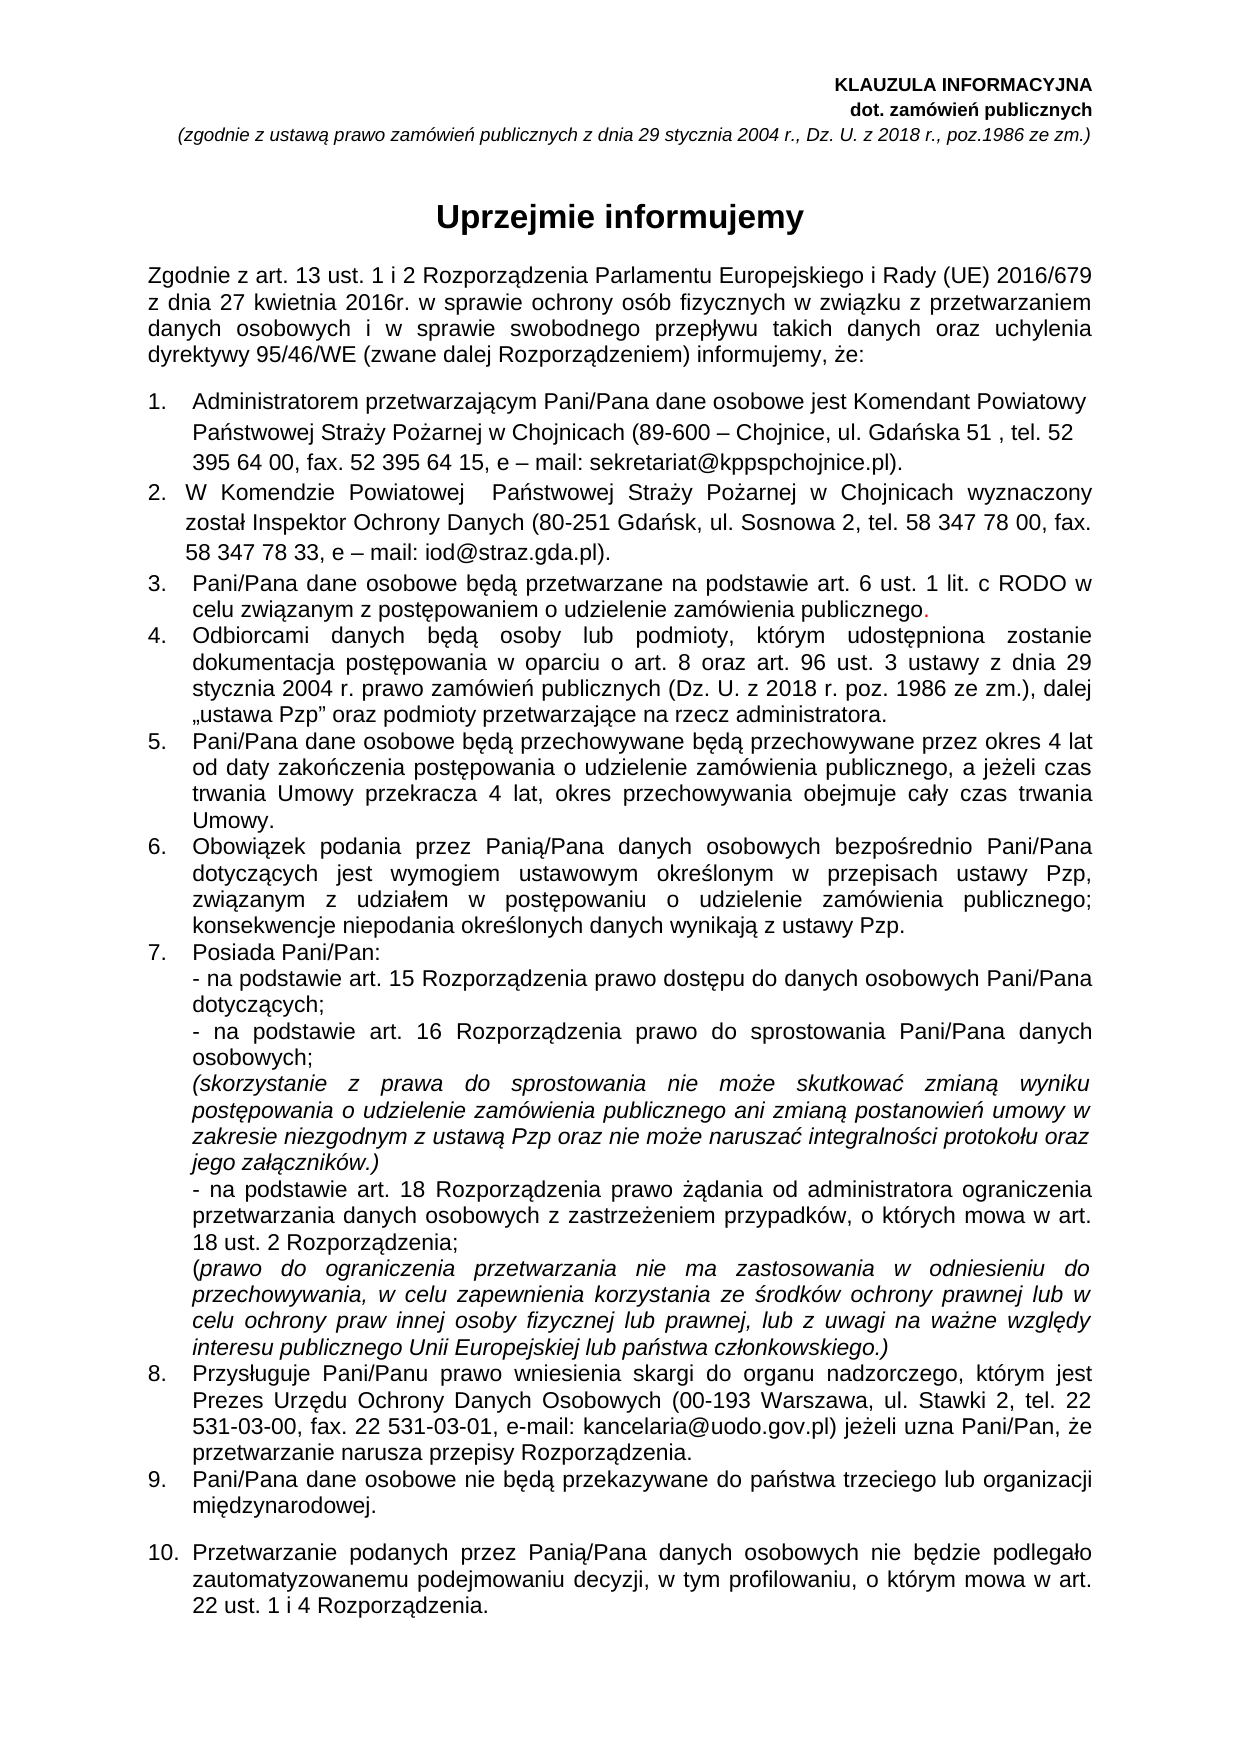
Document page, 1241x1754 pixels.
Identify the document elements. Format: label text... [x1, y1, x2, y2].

list - na podstawie art. 15 Rozporządzenia prawo dostępu do danych osobowych Pani/Pana dotyczących; [192, 965, 1093, 1018]
list Administratorem przetwarzającym Pani/Pana dane osobowe jest Komendant Powiatowy Państwowej Straży Pożarnej w Chojnicach (89-600 – Chojnice, ul. Gdańska 51 , tel. 52 395 64 00, fax. 52 395 64 15, e – mail: sekretariat@kppspchojnice.pl). [148, 388, 1093, 475]
list (prawo do ograniczenia przetwarzania nie ma zastosowania w odniesieniu do przechowywania, w celu zapewnienia korzystania ze środków ochrony prawnej lub w celu ochrony praw innej osoby fizycznej lub prawnej, lub z uwagi na ważne względy interesu publicznego Unii Europejskiej lub państwa członkowskiego.) [192, 1255, 1093, 1360]
list Pani/Pana dane osobowe nie będą przekazywane do państwa trzeciego lub organizacji międzynarodowej. [148, 1466, 1093, 1518]
list Przysługuje Pani/Panu prawo wniesienia skargi do organu nadzorczego, którym jest Prezes Urzędu Ochrony Danych Osobowych (00-193 Warszawa, ul. Stawki 2, tel. 22 531-03-00, fax. 22 531-03-01, e-mail: kancelaria@uodo.gov.pl) jeżeli uzna Pani/Pan, że przetwarzanie narusza przepisy Rozporządzenia. [148, 1360, 1093, 1466]
text Zgodnie z art. 13 ust. 1 i 2 Rozporządzenia Parlamentu Europejskiego i Rady (UE) 2016/679 z dnia 27 kwietnia 2016r. w sprawie ochrony osób fizycznych w związku z przetwarzaniem danych osobowych i w sprawie swobodnego przepływu takich danych oraz uchylenia dyrektywy 95/46/WE (zwane dalej Rozporządzeniem) informujemy, że: [148, 262, 1093, 367]
list Posiada Pani/Pan: [148, 938, 1093, 965]
list Przetwarzanie podanych przez Panią/Pana danych osobowych nie będzie podlegało zautomatyzowanemu podejmowaniu decyzji, w tym profilowaniu, o którym mowa w art. 22 ust. 1 i 4 Rozporządzenia. [148, 1539, 1093, 1618]
list Pani/Pana dane osobowe będą przechowywane będą przechowywane przez okres 4 lat od daty zakończenia postępowania o udzielenie zamówienia publicznego, a jeżeli czas trwania Umowy przekracza 4 lat, okres przechowywania obejmuje cały czas trwania Umowy. [148, 728, 1093, 833]
text Uprzejmie informujemy [148, 197, 1093, 236]
list (skorzystanie z prawa do sprostowania nie może skutkować zmianą wyniku postępowania o udzielenie zamówienia publicznego ani zmianą postanowień umowy w zakresie niezgodnym z ustawą Pzp oraz nie może naruszać integralności protokołu oraz jego załączników.) [192, 1070, 1093, 1176]
list W Komendzie Powiatowej Państwowej Straży Pożarnej w Chojnicach wyznaczony został Inspektor Ochrony Danych (80-251 Gdańsk, ul. Sosnowa 2, tel. 58 347 78 00, fax. 58 347 78 33, e – mail: iod@straz.gda.pl). [148, 479, 1093, 566]
list - na podstawie art. 18 Rozporządzenia prawo żądania od administratora ograniczenia przetwarzania danych osobowych z zastrzeżeniem przypadków, o których mowa w art. 18 ust. 2 Rozporządzenia; [192, 1176, 1093, 1255]
list - na podstawie art. 16 Rozporządzenia prawo do sprostowania Pani/Pana danych osobowych; [192, 1018, 1093, 1070]
list Obowiązek podania przez Panią/Pana danych osobowych bezpośrednio Pani/Pana dotyczących jest wymogiem ustawowym określonym w przepisach ustawy Pzp, związanym z udziałem w postępowaniu o udzielenie zamówienia publicznego; konsekwencje niepodania określonych danych wynikają z ustawy Pzp. [148, 833, 1093, 938]
list Pani/Pana dane osobowe będą przetwarzane na podstawie art. 6 ust. 1 lit. c RODO w celu związanym z postępowaniem o udzielenie zamówienia publicznego. [148, 569, 1093, 622]
list Odbiorcami danych będą osoby lub podmioty, którym udostępniona zostanie dokumentacja postępowania w oparciu o art. 8 oraz art. 96 ust. 3 ustawy z dnia 29 stycznia 2004 r. prawo zamówień publicznych (Dz. U. z 2018 r. poz. 1986 ze zm.), dalej „ustawa Pzp” oraz podmioty przetwarzające na rzecz administratora. [148, 622, 1093, 728]
